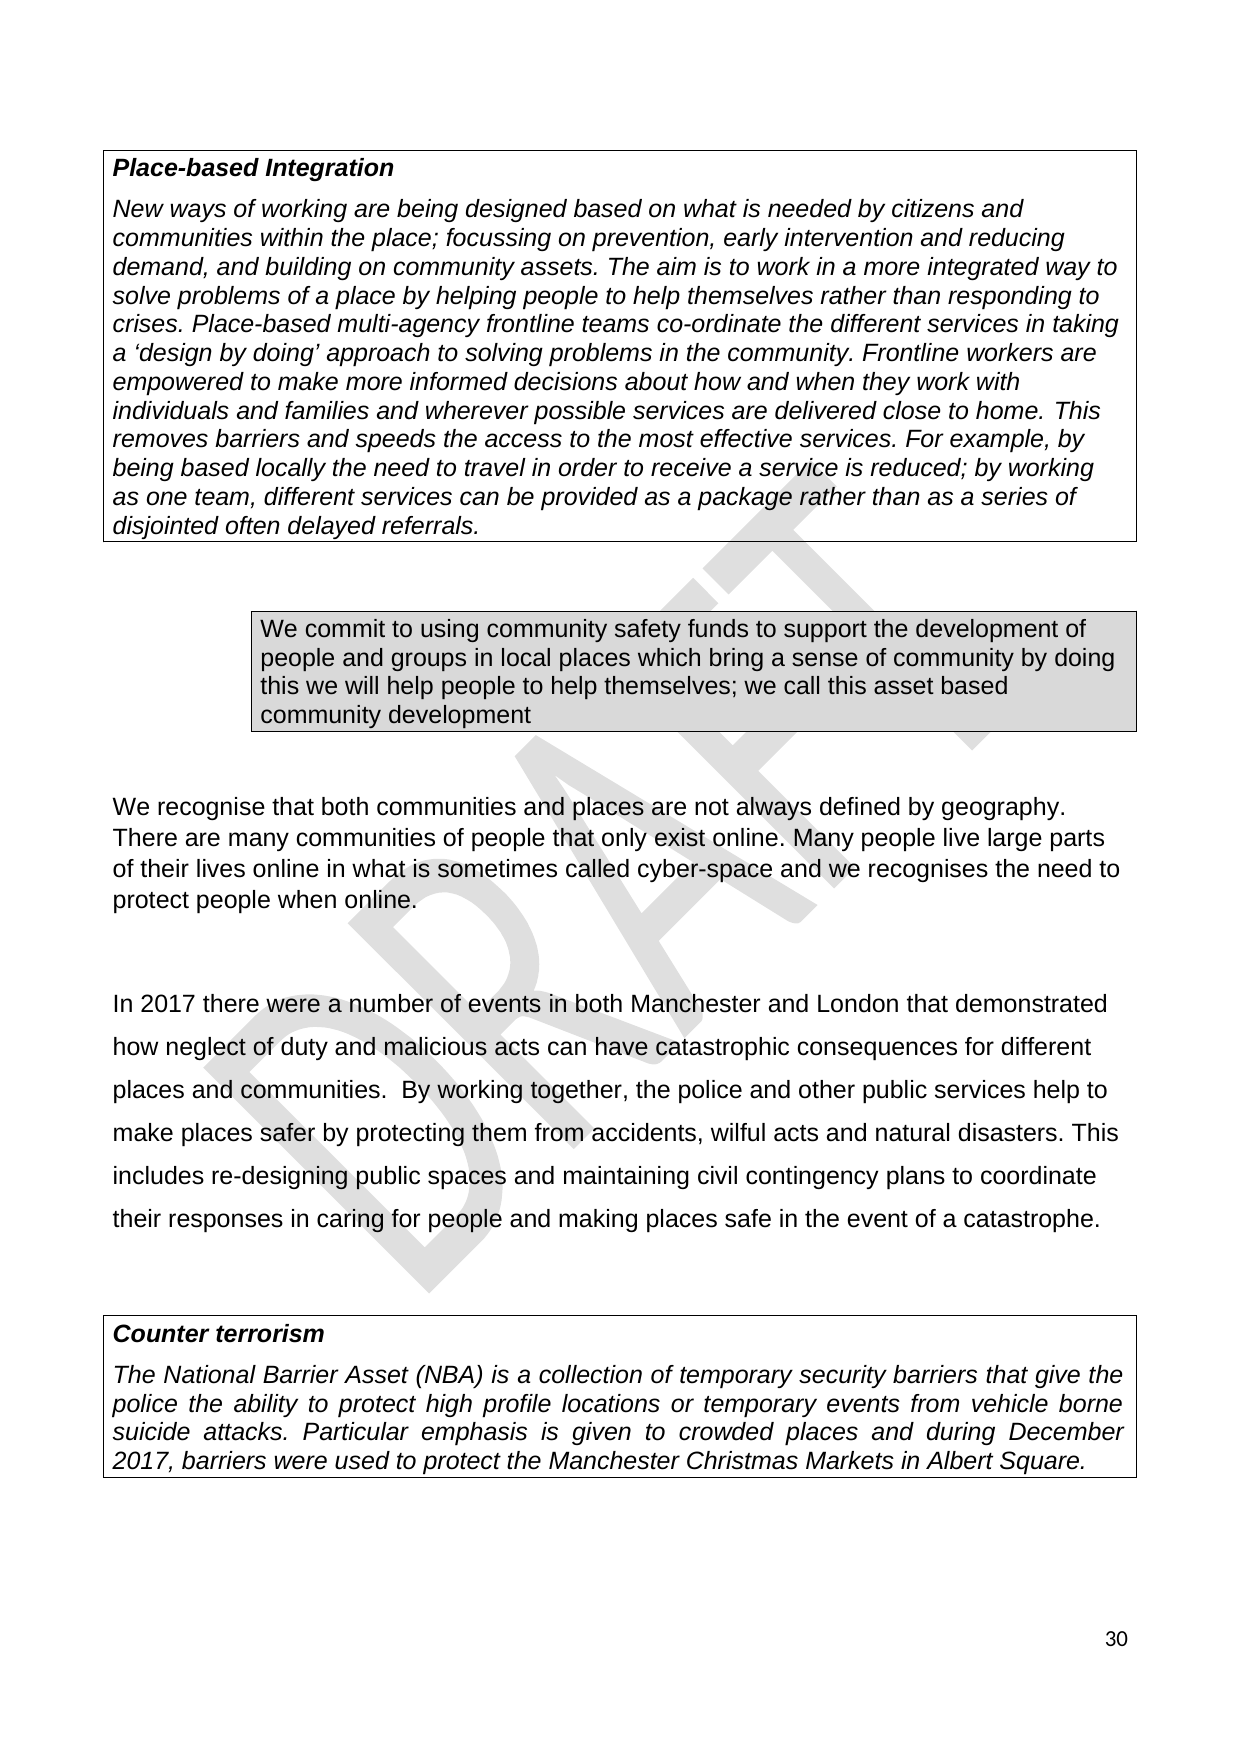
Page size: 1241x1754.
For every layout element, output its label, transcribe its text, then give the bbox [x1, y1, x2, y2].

text We recognise that both communities and places are not always defined by geography. There are many communities of people that only exist online. Many people live large parts of their lives online in what is sometimes called cyber-space and we recognises the need to protect people when online. [112, 792, 1128, 914]
text In 2017 there were a number of events in both Manchester and London that demonstrated how neglect of duty and malicious acts can have catastrophic consequences for different places and communities. By working together, the police and other public services help to make places safer by protecting them from accidents, wilful acts and natural disasters. This includes re-designing public spaces and maintaining civil contingency plans to coordinate their responses in caring for people and making places safe in the event of a catastrophe. [112, 988, 1128, 1233]
text The National Barrier Asset (NBA) is a collection of temporary security barriers that give the police the ability to protect high profile locations or temporary events from vehicle borne suicide attacks. Particular emphasis is given to crowded places and during December 2017, barriers were used to protect the Manchester Christmas Markets in Albert Square. [104, 1357, 1136, 1477]
text Counter terrorism [104, 1316, 1136, 1347]
text Place-based Integration [104, 151, 1136, 182]
text We commit to using community safety funds to support the development of people and groups in local places which bring a sense of community by doing this we will help people to help themselves; we call this asset based community development [252, 612, 1136, 731]
text New ways of working are being designed based on what is needed by citizens and communities within the place; focussing on prevention, early intervention and reducing demand, and building on community assets. The aim is to work in a more integrated way to solve problems of a place by helping people to help themselves rather than responding to crises. Place-based multi-agency frontline teams co-ordinate the different services in taking a ‘design by doing’ approach to solving problems in the community. Frontline workers are empowered to make more informed decisions about how and when they work with individuals and families and wherever possible services are delivered close to home. This removes barriers and speeds the access to the most effective services. For example, by being based locally the need to travel in order to receive a service is reduced; by working as one team, different services can be provided as a package rather than as a series of disjointed often delayed referrals. [104, 191, 1136, 541]
